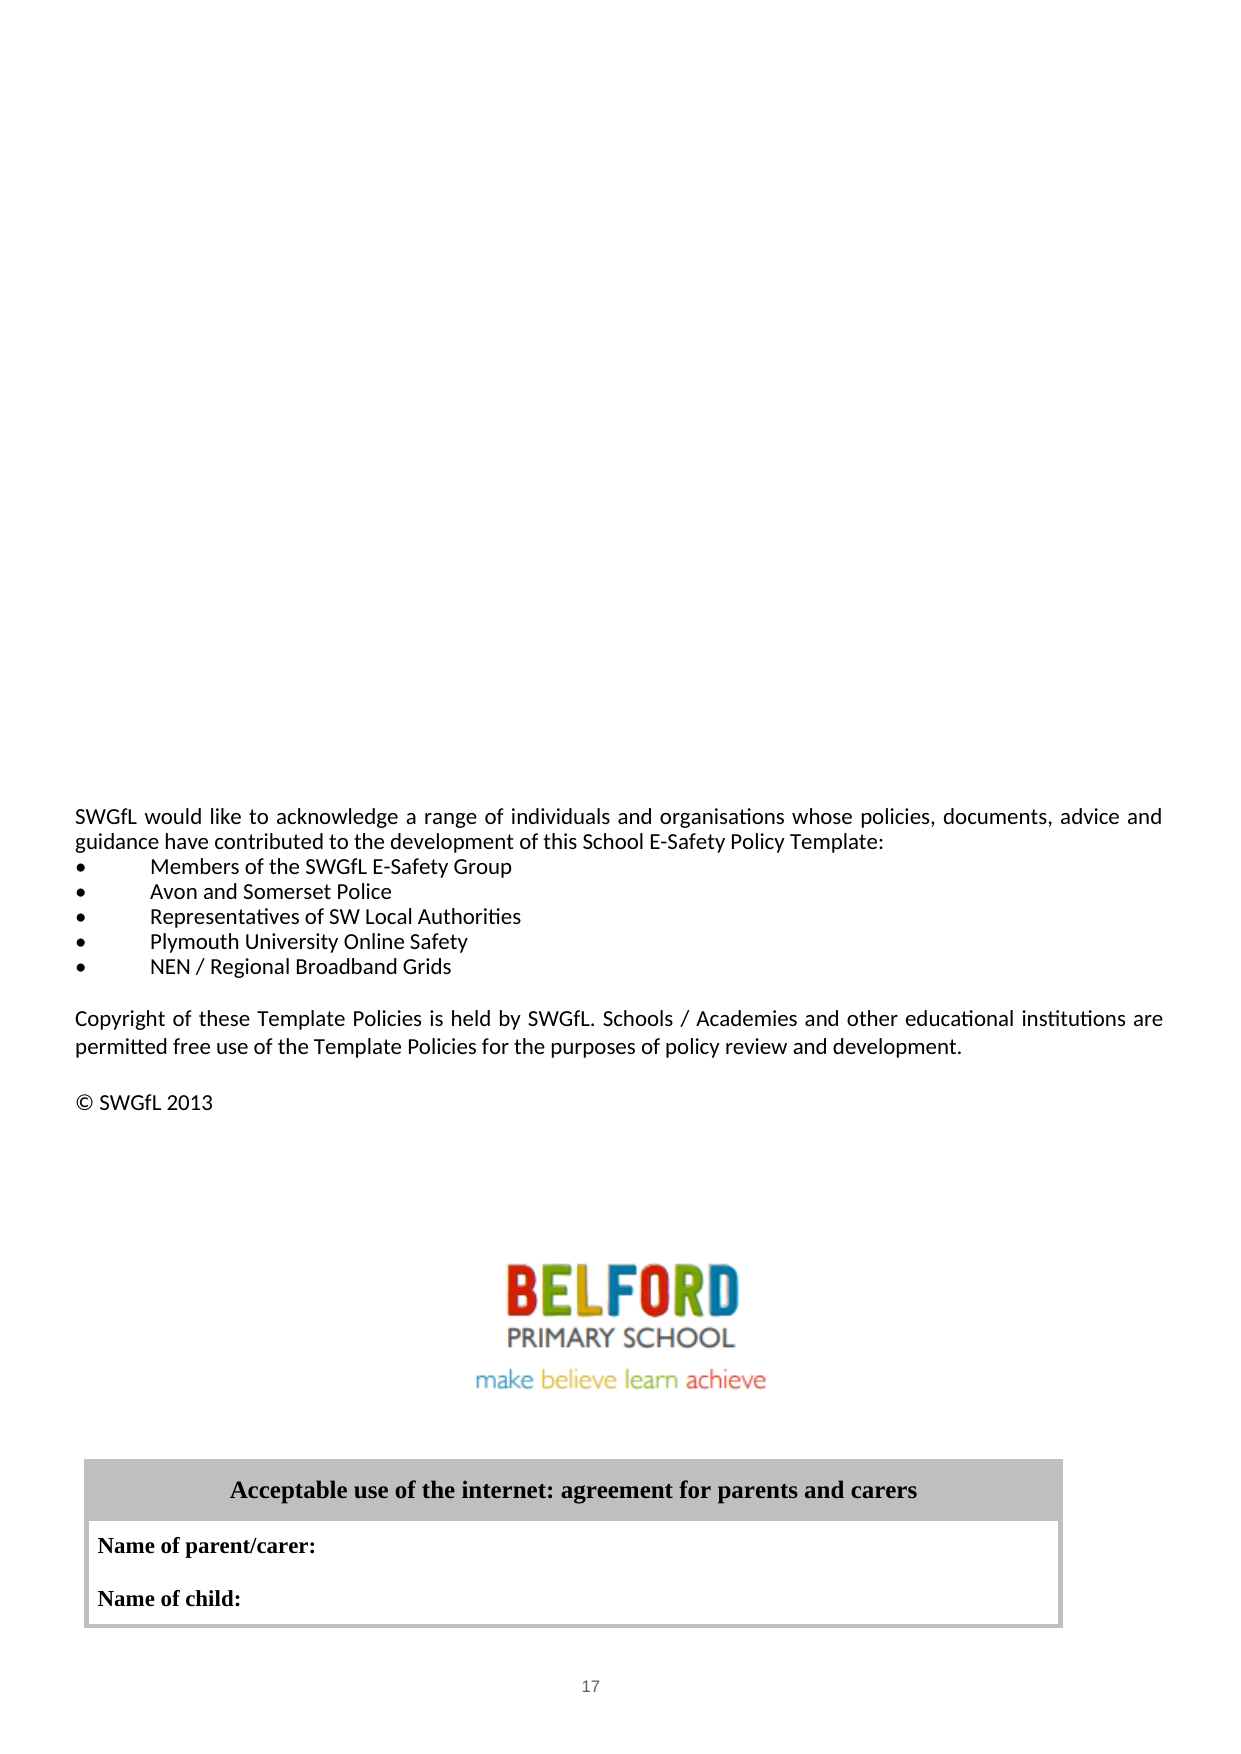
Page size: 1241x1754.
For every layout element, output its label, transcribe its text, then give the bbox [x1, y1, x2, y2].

text • NEN / Regional Broadband Grids [75, 954, 1165, 979]
picture [438, 1228, 803, 1423]
text • Plymouth University Online Safety [75, 929, 1165, 954]
text • Representatives of SW Local Authorities [75, 904, 1165, 929]
table_header Acceptable use of the internet: agreement for parents and carers [89, 1463, 1058, 1516]
text © SWGfL 2013 [75, 1088, 1165, 1116]
text • Members of the SWGfL E-Safety Group [75, 854, 1165, 879]
text • Avon and Somerset Police [75, 879, 1165, 904]
text SWGfL would like to acknowledge a range of individuals and organisations whose policies, documents, advice and guidance have contributed to the development of this School E-Safety Policy Template: [75, 804, 1165, 854]
table_cell Name of parent/carer: Name of child: [89, 1521, 1058, 1623]
text Copyright of these Template Policies is held by SWGfL. Schools / Academies and other educational institutions are permitted free use of the Template Policies for the purposes of policy review and development. [75, 1004, 1165, 1060]
